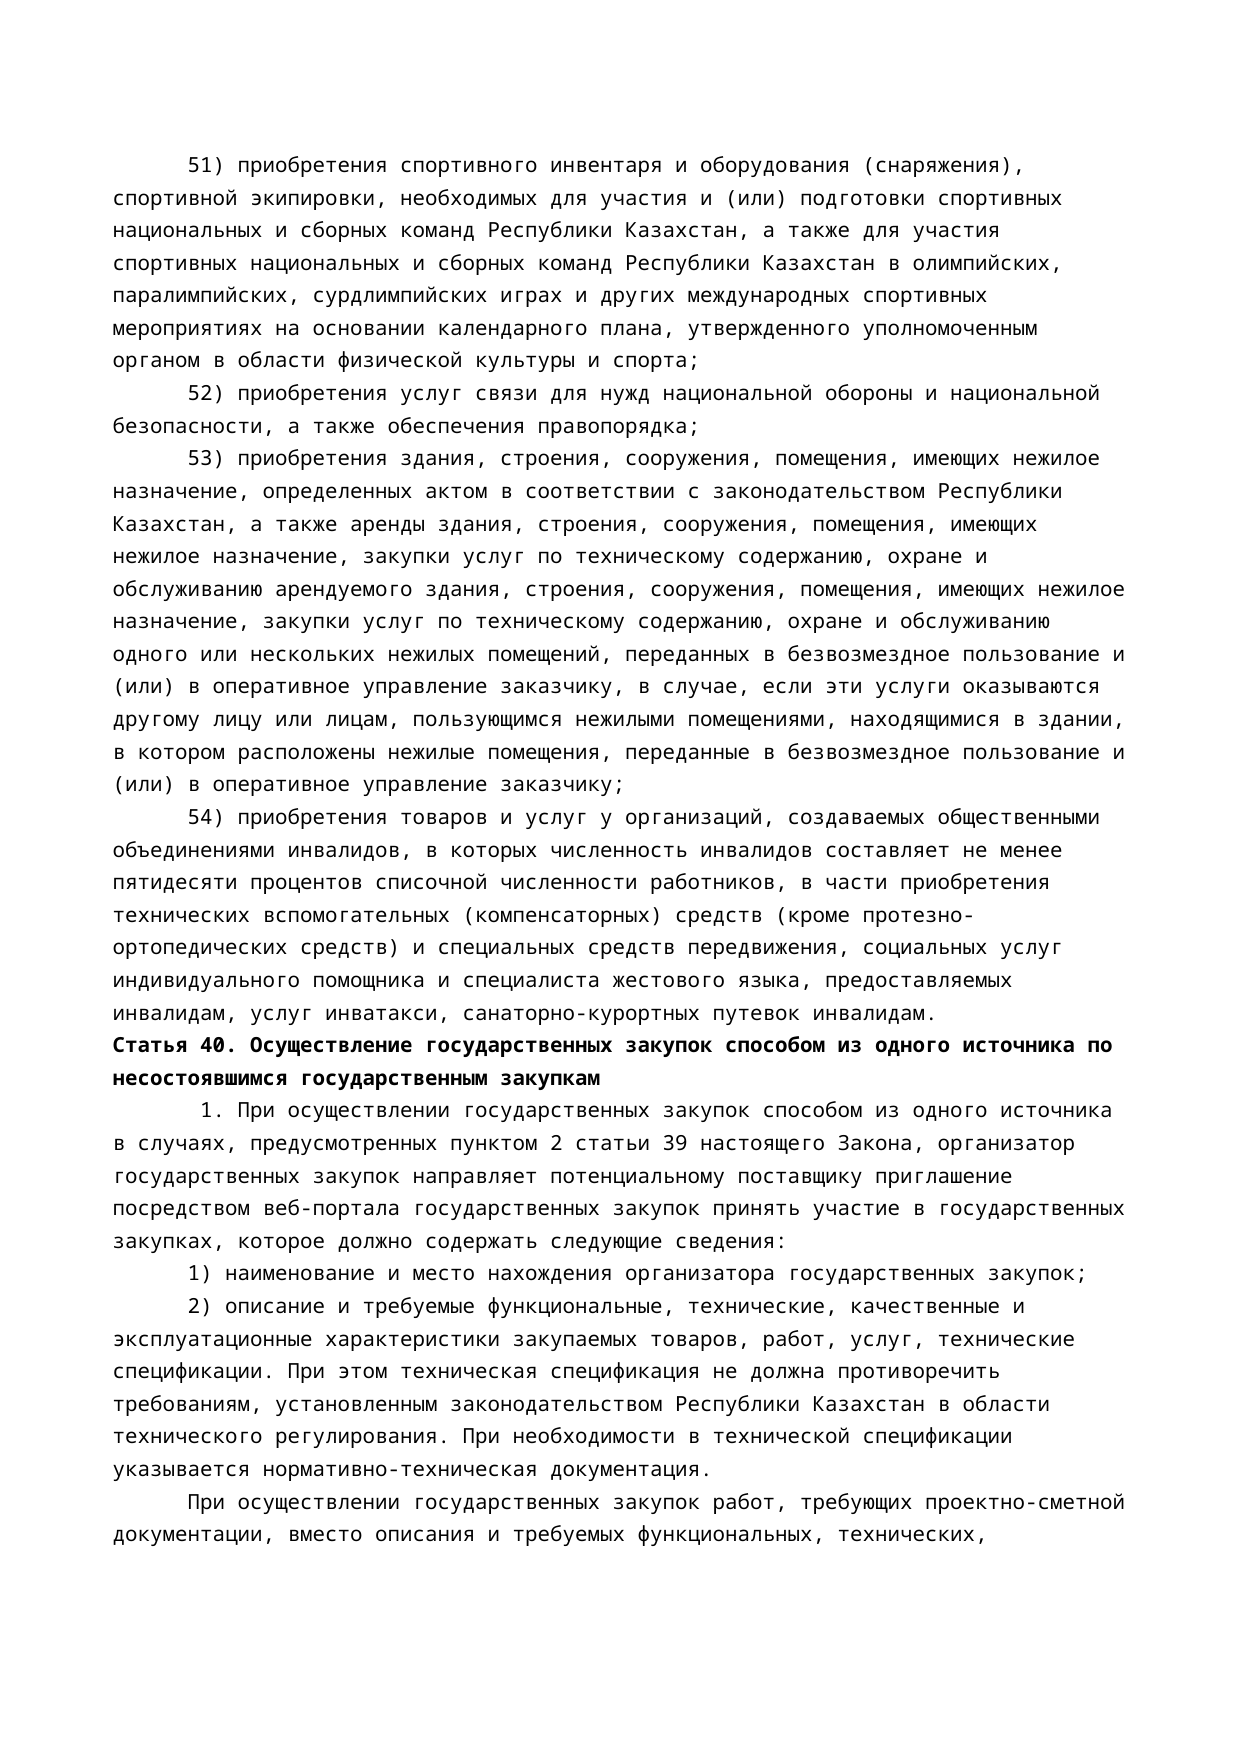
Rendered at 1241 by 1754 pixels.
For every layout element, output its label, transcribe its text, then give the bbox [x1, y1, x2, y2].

text 52) приобретения услуг связи для нужд национальной обороны и национальной безопасности, а также обеспечения правопорядка; [112, 378, 1128, 439]
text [112, 1487, 1128, 1548]
text 51) приобретения спортивного инвентаря и оборудования (снаряжения), спортивной экипировки, необходимых для участия и (или) подготовки спортивных национальных и сборных команд Республики Казахстан, а также для участия спортивных национальных и сборных команд Республики Казахстан в олимпийских, паралимпийских, сурдлимпийских играх и других международных спортивных мероприятиях на основании календарного плана, утвержденного уполномоченным органом в области физической культуры и спорта; [112, 150, 1128, 374]
text 1. При осуществлении государственных закупок способом из одного источника в случаях, предусмотренных пунктом 2 статьи 39 настоящего Закона, организатор государственных закупок направляет потенциальному поставщику приглашение посредством веб-портала государственных закупок принять участие в государственных закупках, которое должно содержать следующие сведения: [112, 1096, 1128, 1254]
text 2) описание и требуемые функциональные, технические, качественные и эксплуатационные характеристики закупаемых товаров, работ, услуг, технические спецификации. При этом техническая спецификация не должна противоречить требованиям, установленным законодательством Республики Казахстан в области технического регулирования. При необходимости в технической спецификации указывается нормативно-техническая документация. [112, 1291, 1128, 1483]
text Статья 40. Осуществление государственных закупок способом из одного источника по несостоявшимся государственным закупкам [112, 1030, 1128, 1091]
text 53) приобретения здания, строения, сооружения, помещения, имеющих нежилое назначение, определенных актом в соответствии с законодательством Республики Казахстан, а также аренды здания, строения, сооружения, помещения, имеющих нежилое назначение, закупки услуг по техническому содержанию, охране и обслуживанию арендуемого здания, строения, сооружения, помещения, имеющих нежилое назначение, закупки услуг по техническому содержанию, охране и обслуживанию одного или нескольких нежилых помещений, переданных в безвозмездное пользование и (или) в оперативное управление заказчику, в случае, если эти услуги оказываются другому лицу или лицам, пользующимся нежилыми помещениями, находящимися в здании, в котором расположены нежилые помещения, переданные в безвозмездное пользование и (или) в оперативное управление заказчику; [112, 443, 1128, 798]
text 1) наименование и место нахождения организатора государственных закупок; [112, 1258, 1128, 1287]
text 54) приобретения товаров и услуг у организаций, создаваемых общественными объединениями инвалидов, в которых численность инвалидов составляет не менее пятидесяти процентов списочной численности работников, в части приобретения технических вспомогательных (компенсаторных) средств (кроме протезно-ортопедических средств) и специальных средств передвижения, социальных услуг индивидуального помощника и специалиста жестового языка, предоставляемых инвалидам, услуг инватакси, санаторно-курортных путевок инвалидам. [112, 802, 1128, 1026]
